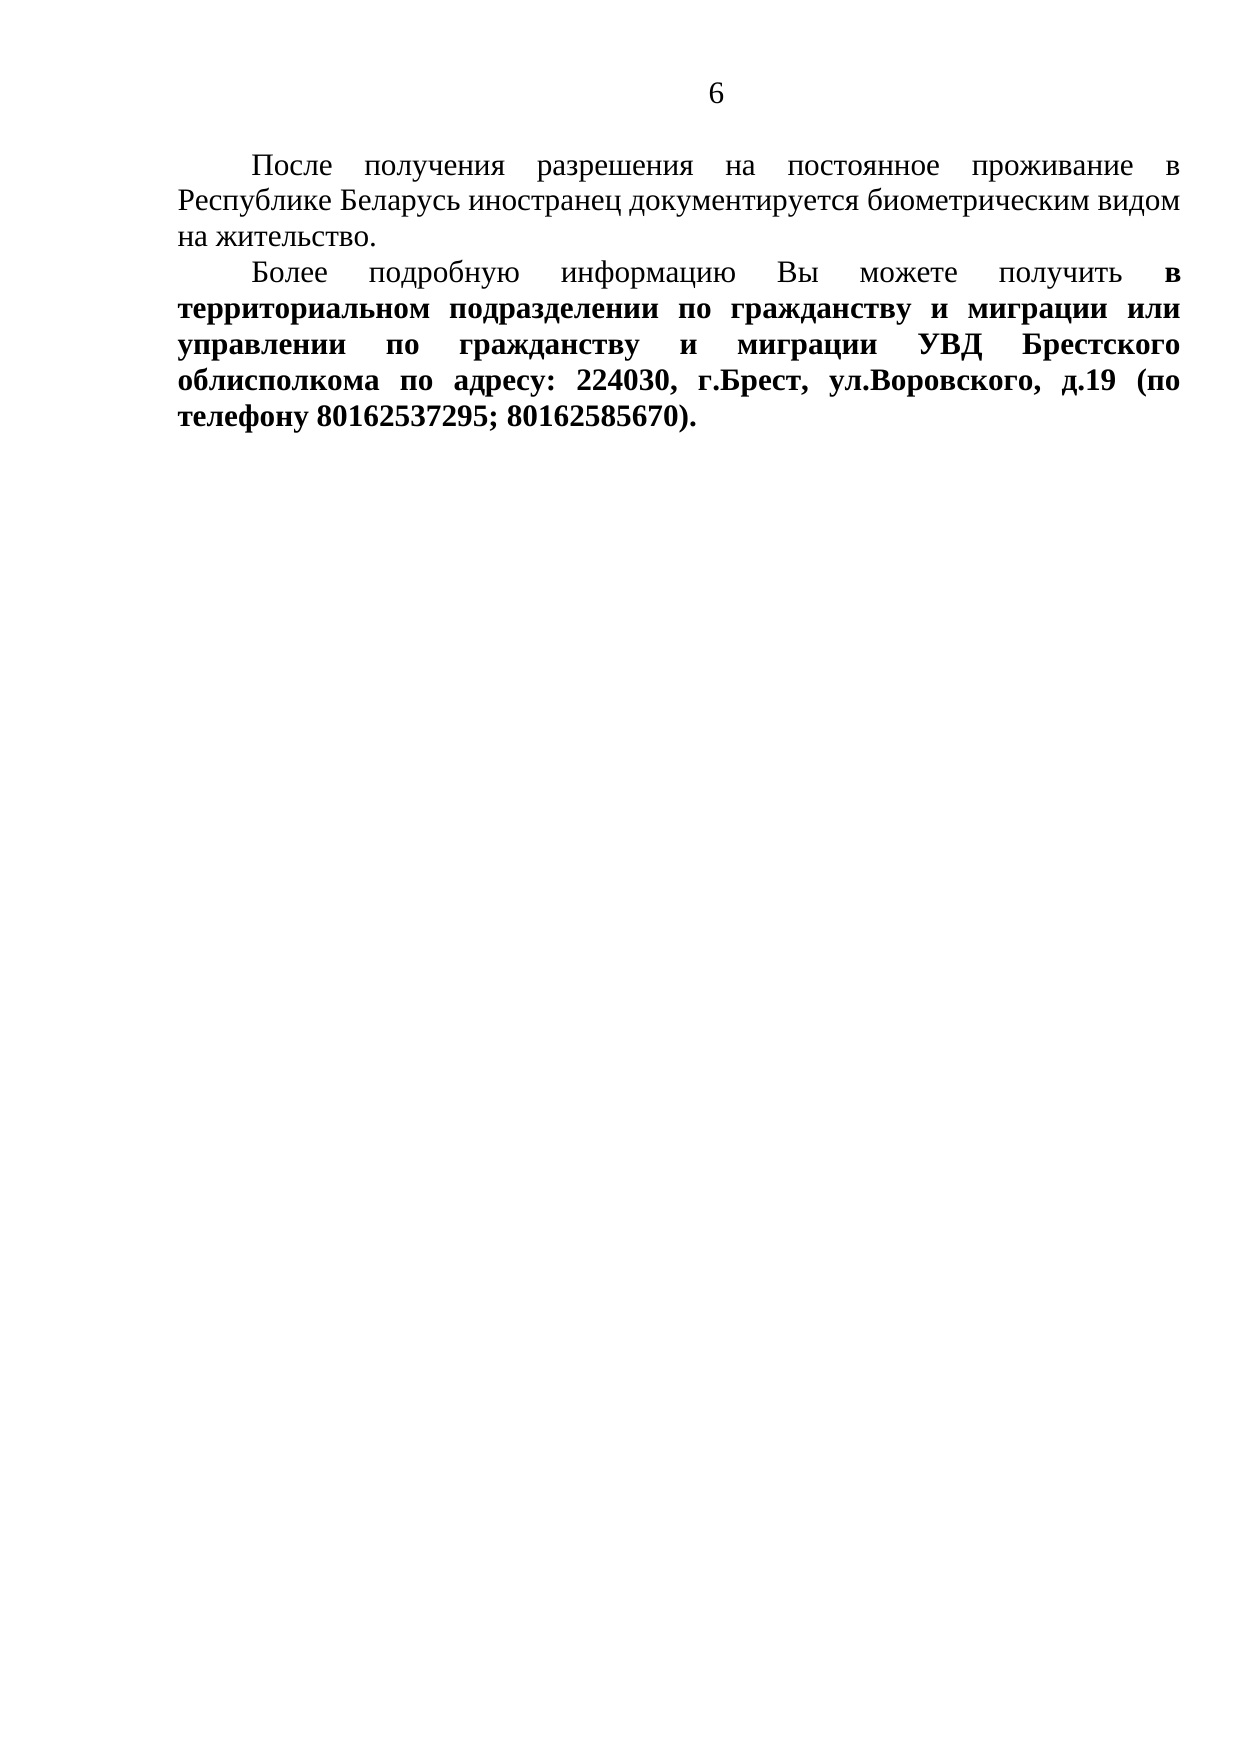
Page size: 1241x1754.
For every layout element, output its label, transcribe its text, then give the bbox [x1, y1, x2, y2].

text Более подробную информацию Вы можете получить в территориальном подразделении по гражданству и миграции или управлении по гражданству и миграции УВД Брестского облисполкома по адресу: 224030, г.Брест, ул.Воровского, д.19 (по телефону 80162537295; 80162585670). [177, 253, 1181, 433]
text После получения разрешения на постоянное проживание в Республике Беларусь иностранец документируется биометрическим видом на жительство. [177, 146, 1181, 253]
